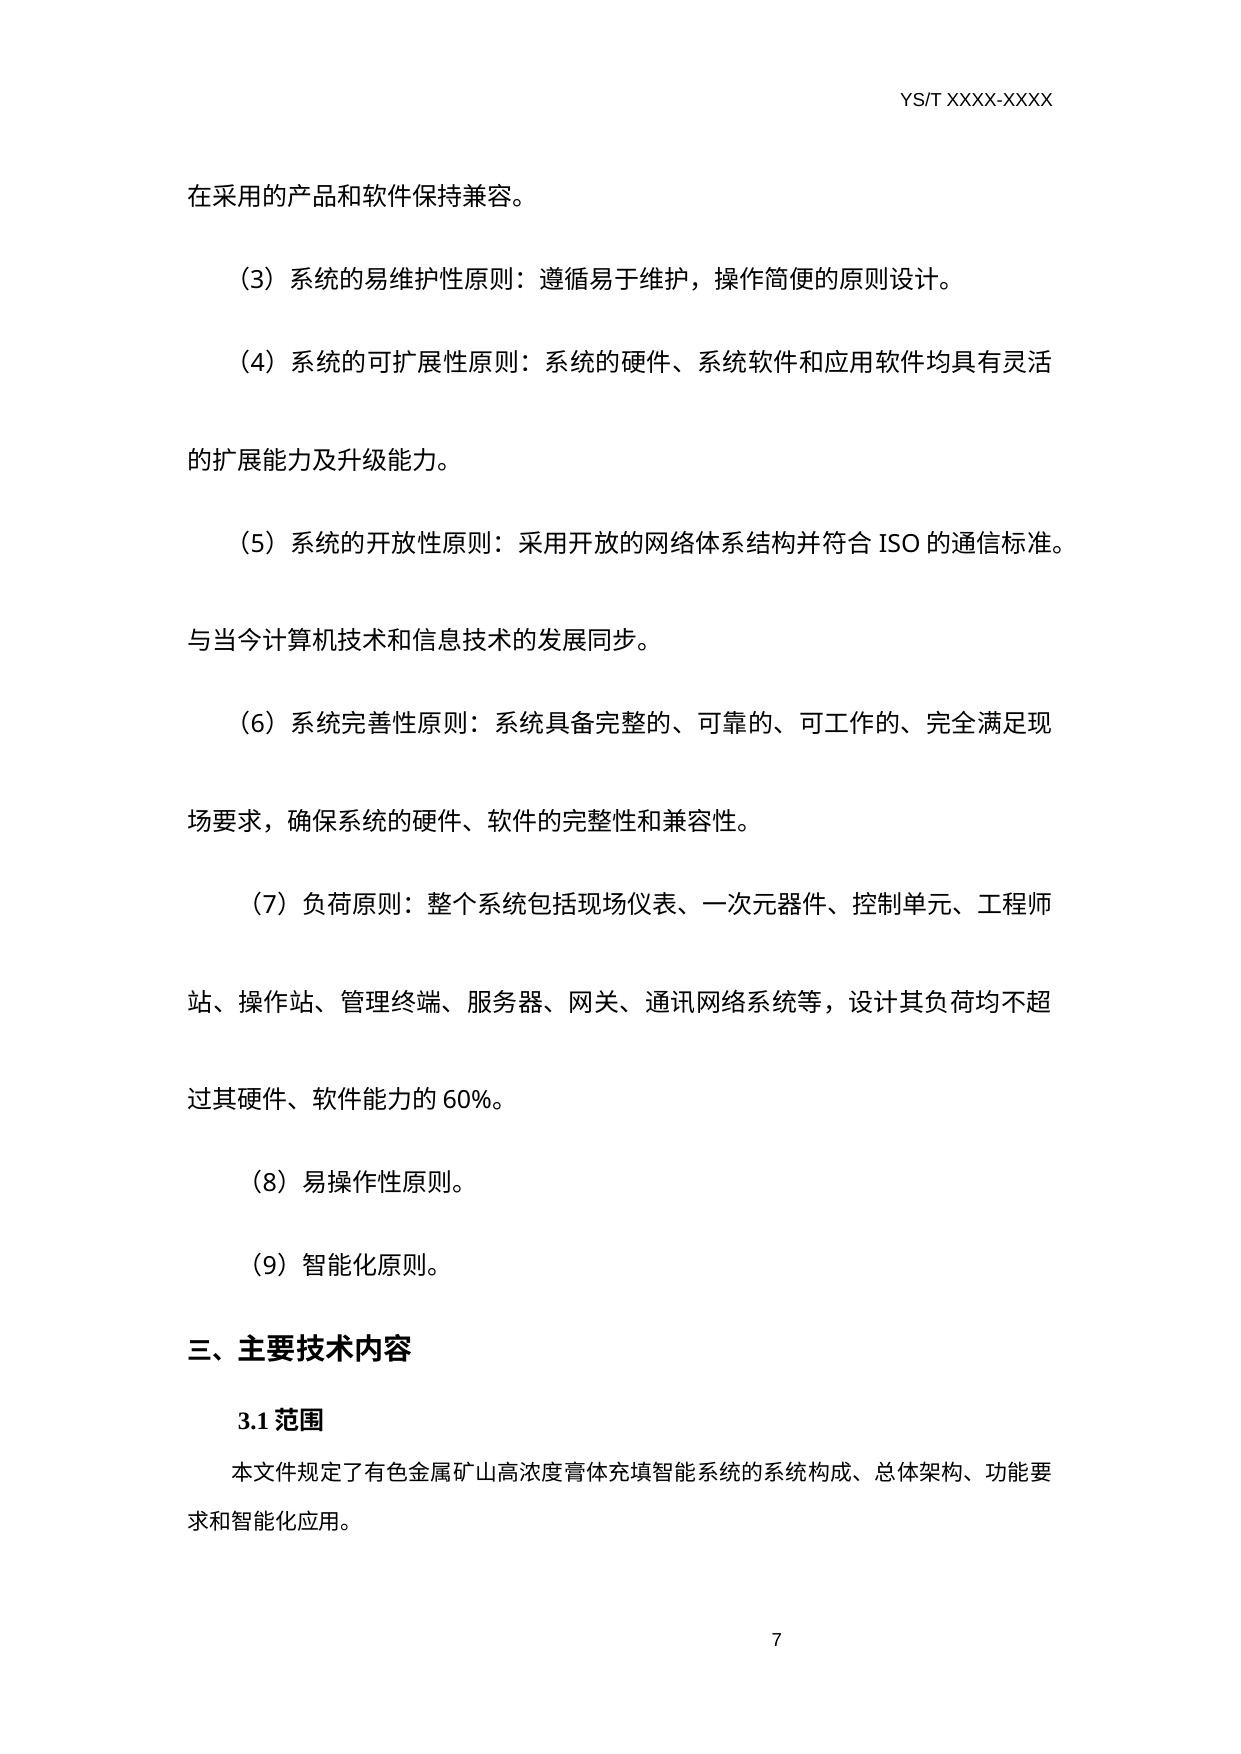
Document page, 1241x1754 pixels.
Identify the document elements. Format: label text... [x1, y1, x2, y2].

text （5）系统的开放性原则：采用开放的网络体系结构并符合ISO的通信标准。与当今计算机技术和信息技术的发展同步。 [187, 509, 1053, 671]
text （8）易操作性原则。 [187, 1148, 1053, 1213]
text （9）智能化原则。 [187, 1231, 1053, 1296]
text （3）系统的易维护性原则：遵循易于维护，操作简便的原则设计。 [187, 245, 1053, 310]
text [187, 162, 1053, 227]
text 本文件规定了有色金属矿山高浓度膏体充填智能系统的系统构成、总体架构、功能要求和智能化应用。 [187, 1455, 1053, 1536]
text （6）系统完善性原则：系统具备完整的、可靠的、可工作的、完全满足现场要求，确保系统的硬件、软件的完整性和兼容性。 [187, 689, 1053, 852]
text （7）负荷原则：整个系统包括现场仪表、一次元器件、控制单元、工程师站、操作站、管理终端、服务器、网关、通讯网络系统等，设计其负荷均不超过其硬件、软件能力的60%。 [187, 870, 1053, 1130]
subtitle 3.1范围 [187, 1401, 1053, 1437]
subtitle 主要技术内容 [187, 1314, 1053, 1379]
text （4）系统的可扩展性原则：系统的硬件、系统软件和应用软件均具有灵活的扩展能力及升级能力。 [187, 328, 1053, 491]
